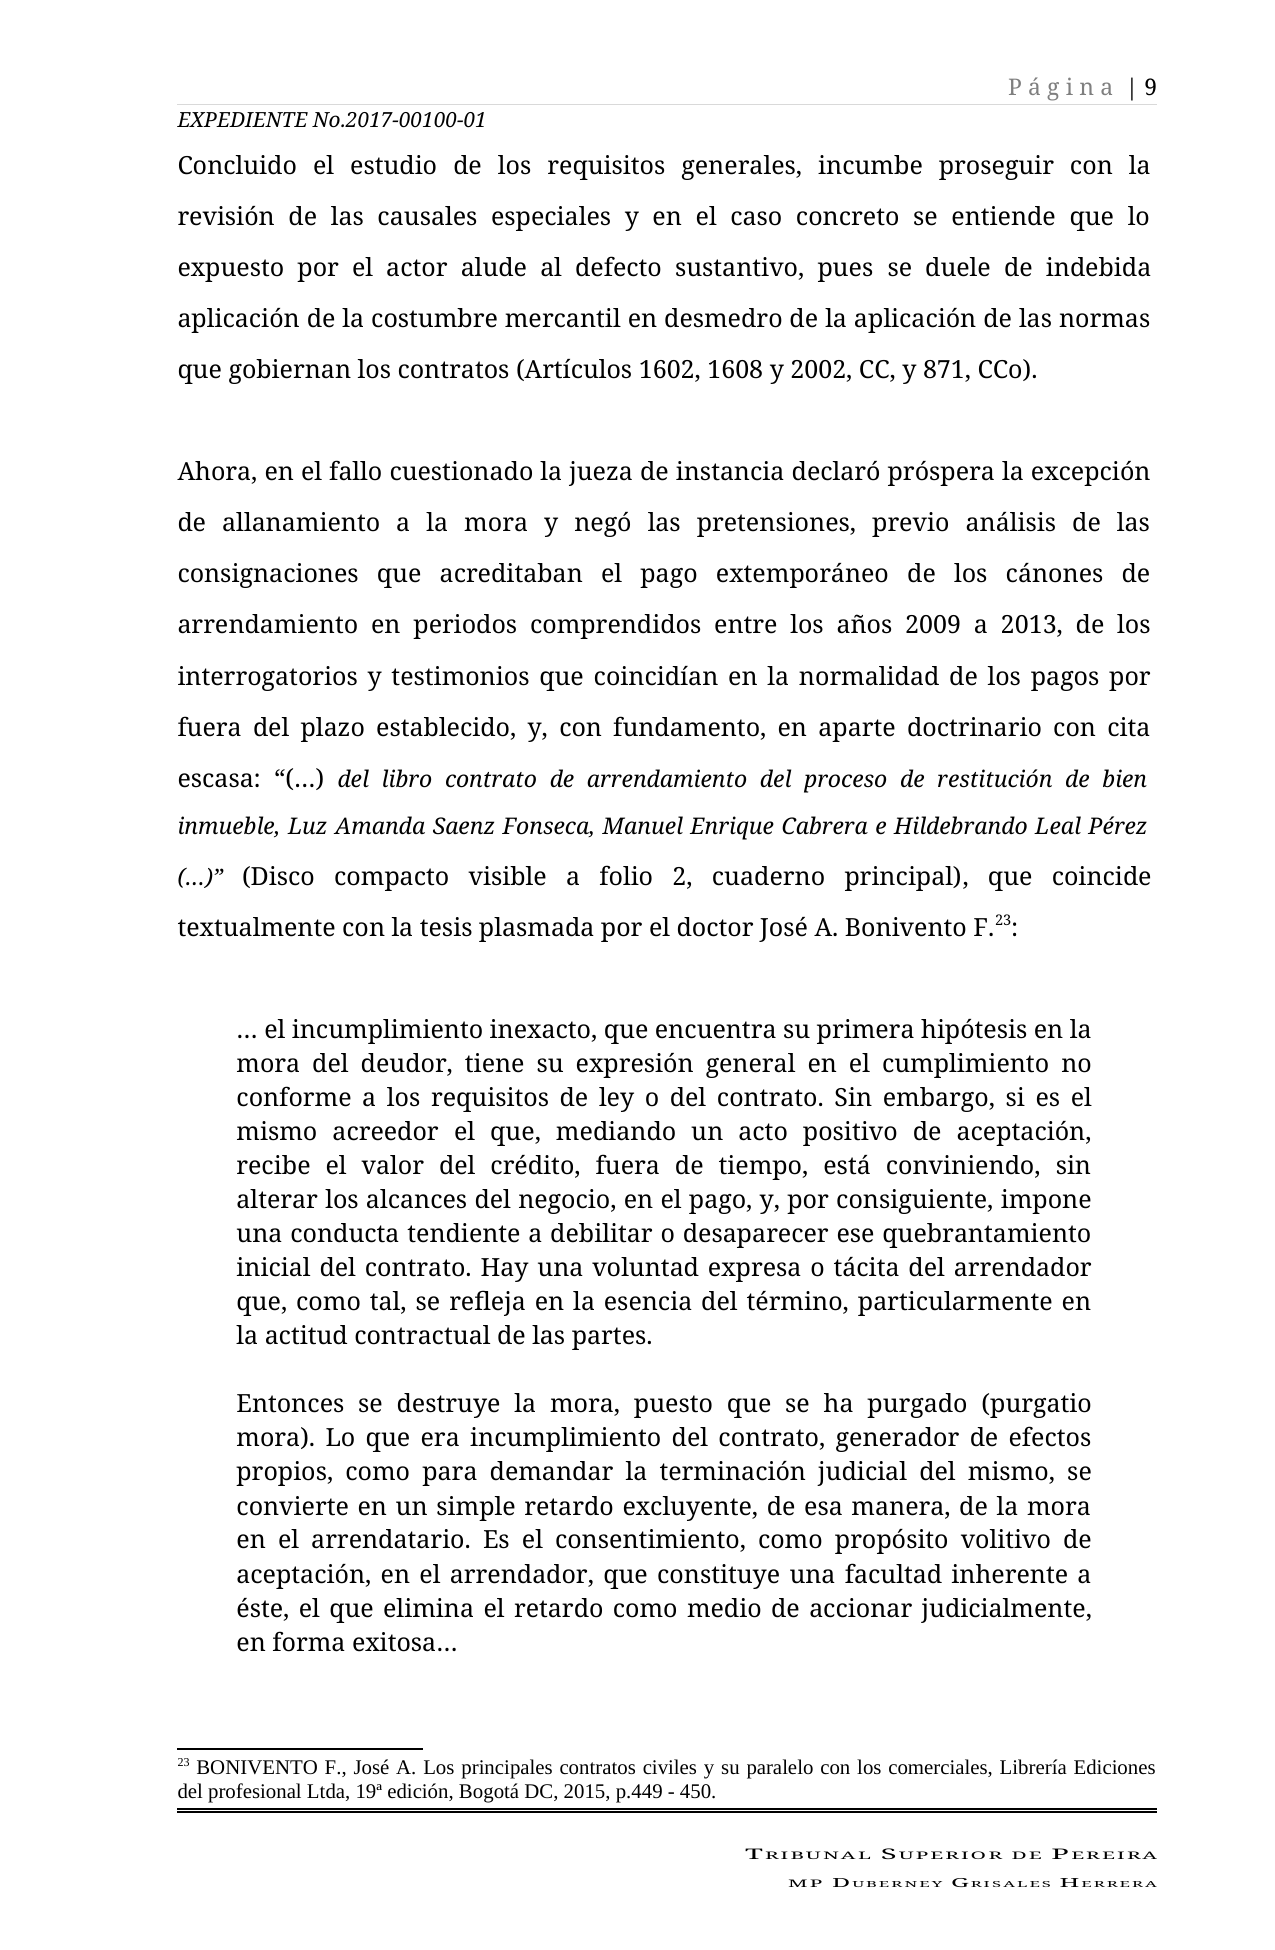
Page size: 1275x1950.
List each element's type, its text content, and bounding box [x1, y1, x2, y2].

text Concluido el estudio de los requisitos generales, incumbe proseguir con la revisión de las causales especiales y en el caso concreto se entiende que lo expuesto por el actor alude al defecto sustantivo, pues se duele de indebida aplicación de la costumbre mercantil en desmedro de la aplicación de las normas que gobiernan los contratos (Artículos 1602, 1608 y 2002, CC, y 871, CCo). [177, 148, 1152, 386]
text … el incumplimiento inexacto, que encuentra su primera hipótesis en la mora del deudor, tiene su expresión general en el cumplimiento no conforme a los requisitos de ley o del contrato. Sin embargo, si es el mismo acreedor el que, mediando un acto positivo de aceptación, recibe el valor del crédito, fuera de tiempo, está conviniendo, sin alterar los alcances del negocio, en el pago, y, por consiguiente, impone una conducta tendiente a debilitar o desaparecer ese quebrantamiento inicial del contrato. Hay una voluntad expresa o tácita del arrendador que, como tal, se refleja en la esencia del término, particularmente en la actitud contractual de las partes. [236, 1011, 1092, 1352]
text Ahora, en el fallo cuestionado la jueza de instancia declaró próspera la excepción de allanamiento a la mora y negó las pretensiones, previo análisis de las consignaciones que acreditaban el pago extemporáneo de los cánones de arrendamiento en periodos comprendidos entre los años 2009 a 2013, de los interrogatorios y testimonios que coincidían en la normalidad de los pagos por fuera del plazo establecido, y, con fundamento, en aparte doctrinario con cita escasa: “(…) del libro contrato de arrendamiento del proceso de restitución de bien inmueble, Luz Amanda Saenz Fonseca, Manuel Enrique Cabrera e Hildebrando Leal Pérez (…)” (Disco compacto visible a folio 2, cuaderno principal), que coincide textualmente con la tesis plasmada por el doctor José A. Bonivento F.: [177, 454, 1152, 943]
text Entonces se destruye la mora, puesto que se ha purgado (purgatio mora). Lo que era incumplimiento del contrato, generador de efectos propios, como para demandar la terminación judicial del mismo, se convierte en un simple retardo excluyente, de esa manera, de la mora en el arrendatario. Es el consentimiento, como propósito volitivo de aceptación, en el arrendador, que constituye una facultad inherente a éste, el que elimina el retardo como medio de accionar judicialmente, en forma exitosa… [236, 1386, 1092, 1658]
